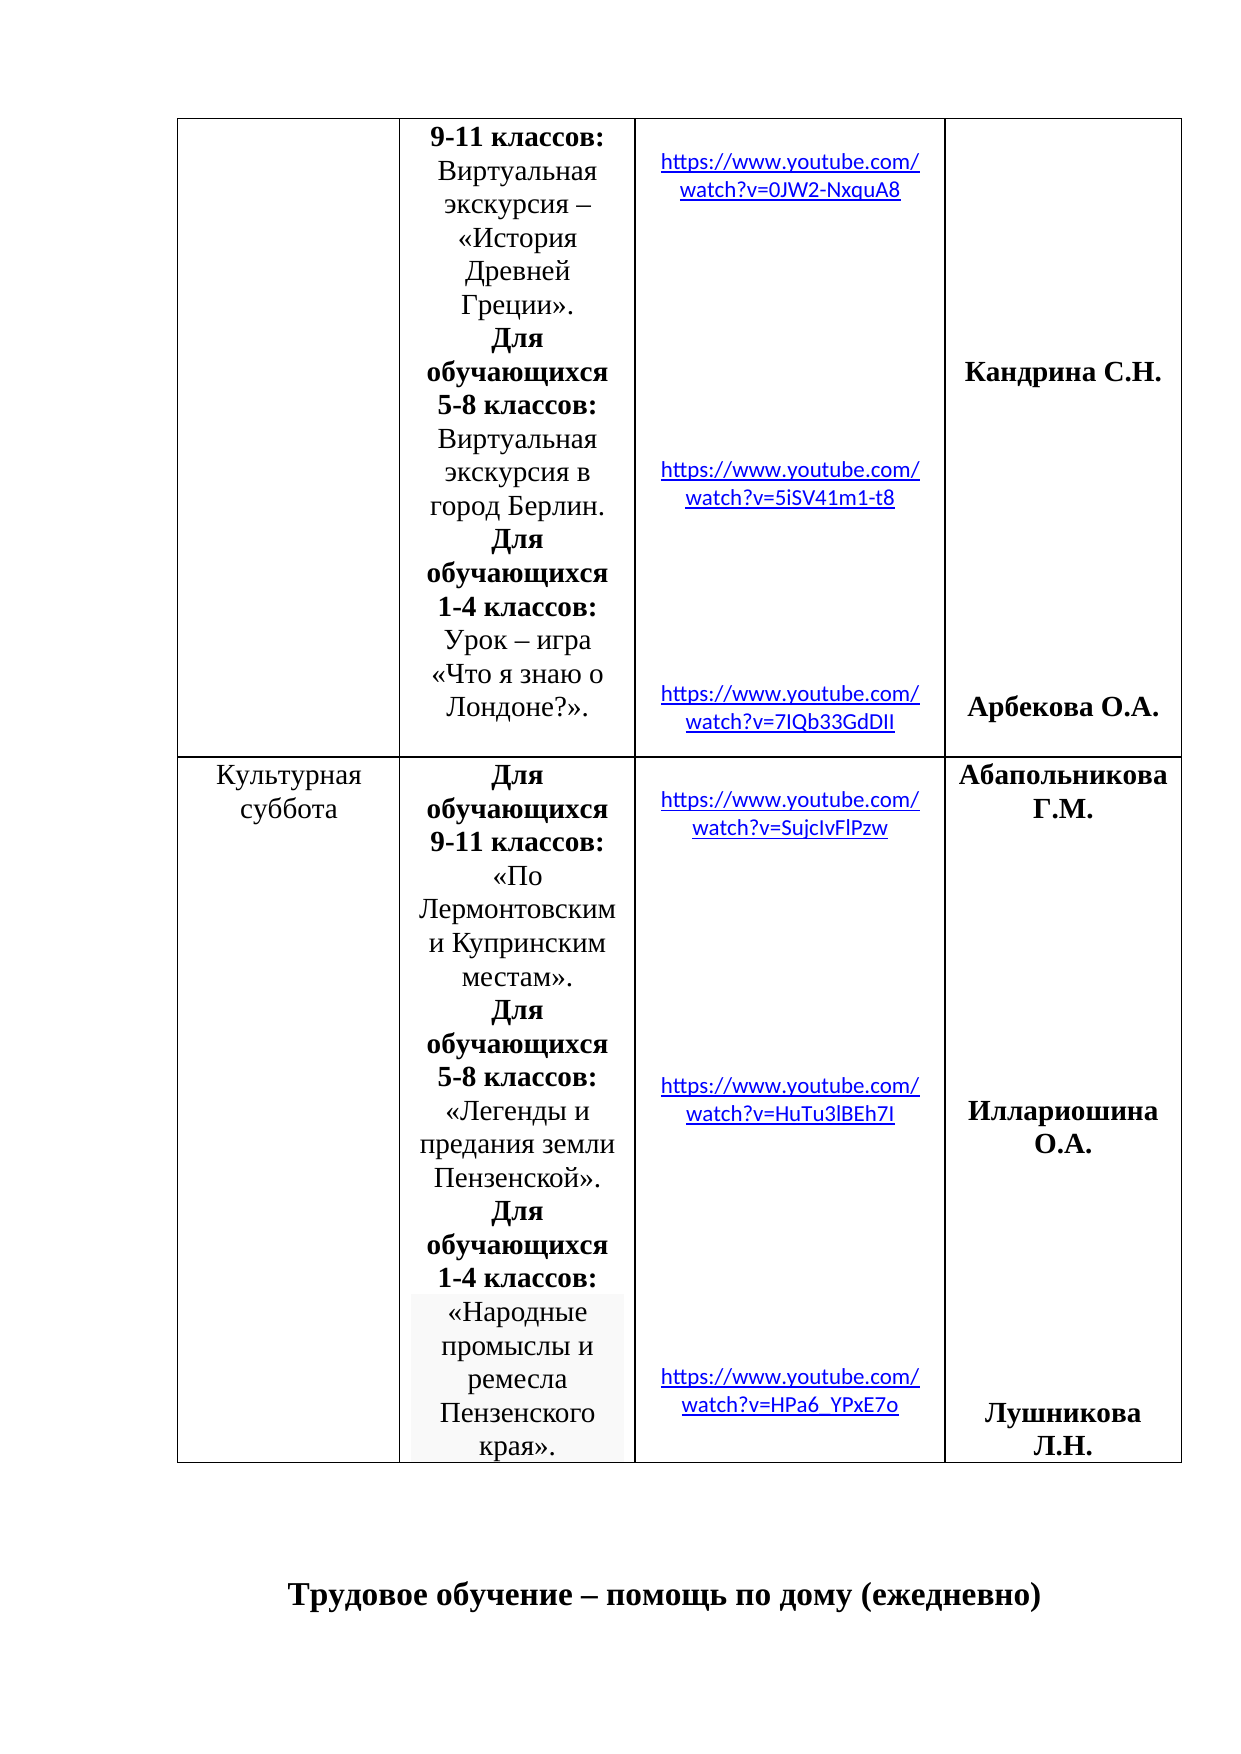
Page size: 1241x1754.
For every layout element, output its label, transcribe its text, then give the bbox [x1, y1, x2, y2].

table_cell Культурная суббота [178, 758, 399, 1462]
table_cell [178, 119, 399, 756]
table_cell https://www.youtube.com/watch?v=SujcIvFlPzw https://www.youtube.com/watch?v=HuTu3lBEh7I https://www.youtube.com/watch?v=HPa6_YPxE7o [636, 758, 944, 1462]
text Трудовое обучение – помощь по дому (ежедневно) [177, 1574, 1152, 1612]
table_cell Абапольникова Г.М. Иллариошина О.А. Лушникова Л.Н. [946, 758, 1181, 1462]
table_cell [636, 119, 944, 756]
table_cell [946, 119, 1181, 756]
table_cell Для обучающихся 9-11 классов: «По Лермонтовским и Купринским местам». Для обучающихся 5-8 классов: «Легенды и предания земли Пензенской». Для обучающихся 1-4 классов: «Народные промыслы и ремесла Пензенского края». [400, 758, 634, 1462]
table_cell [400, 119, 634, 756]
